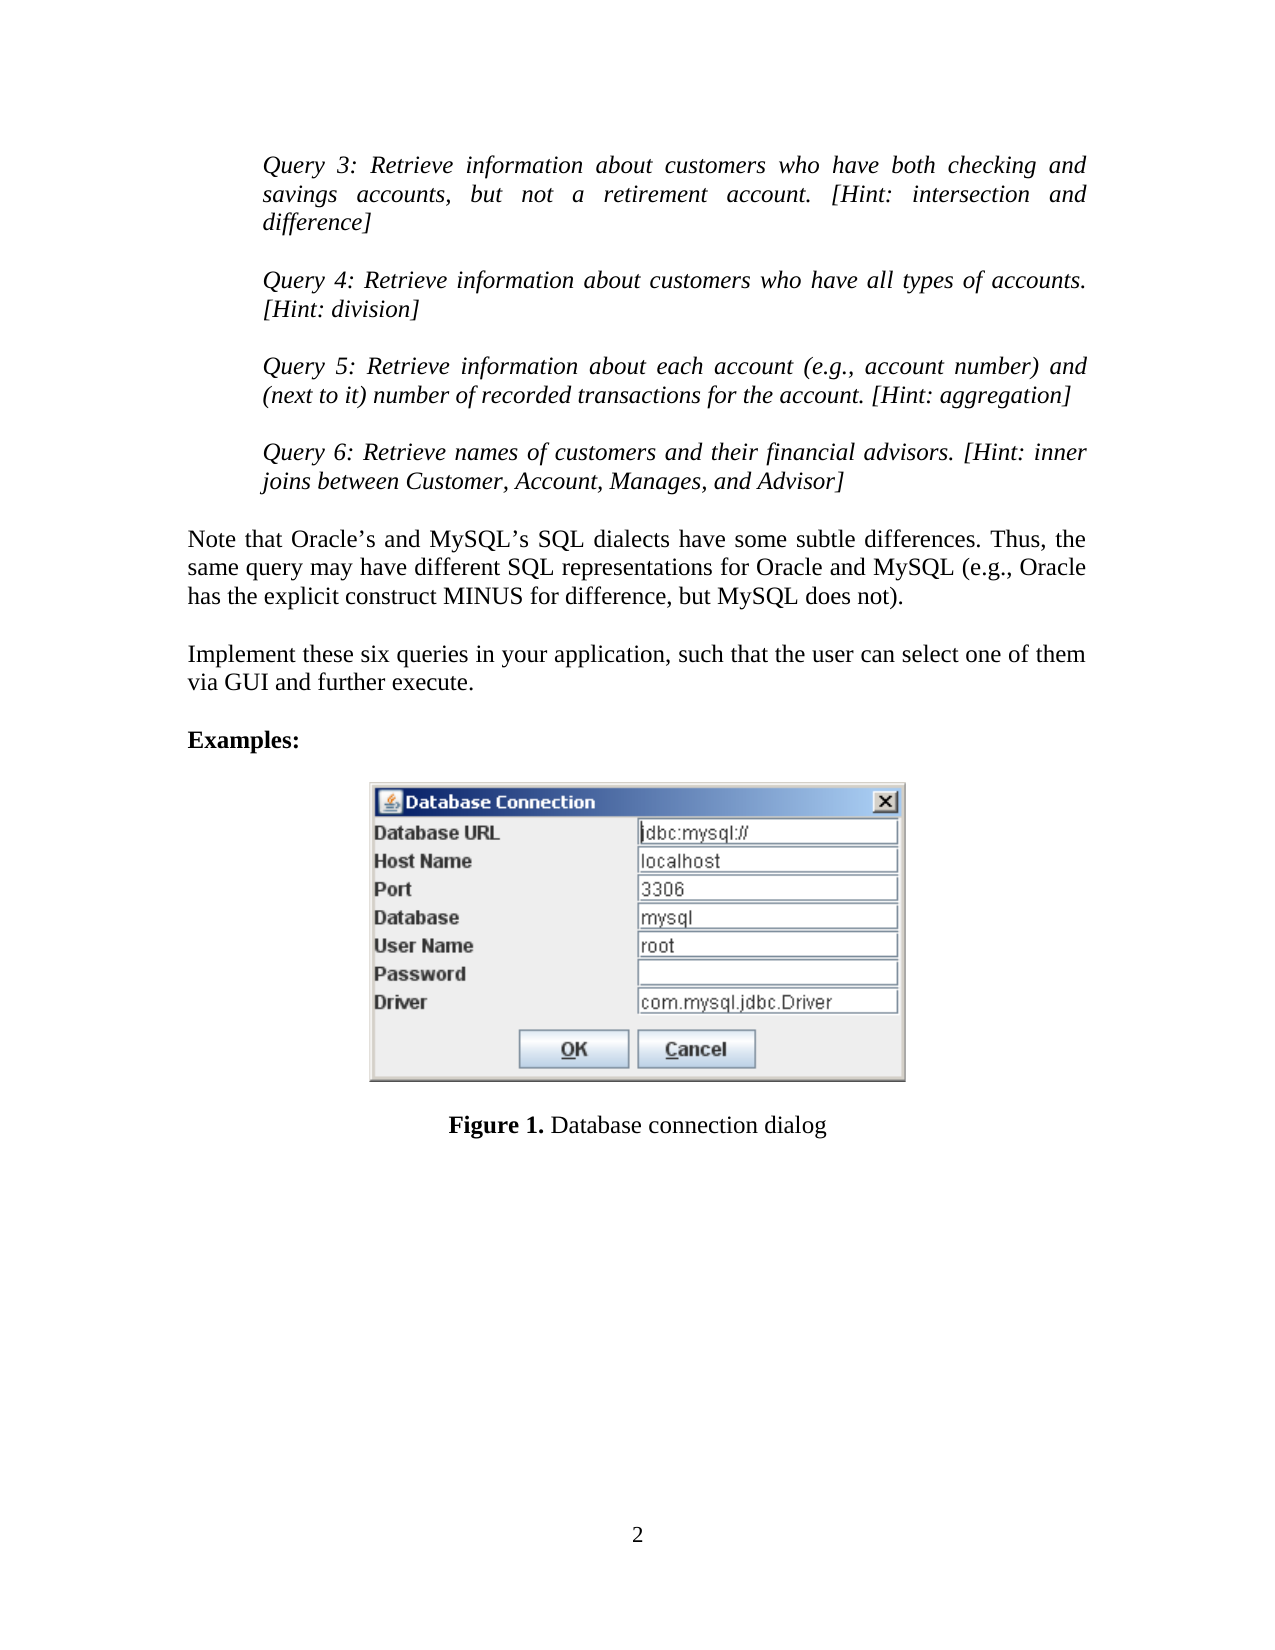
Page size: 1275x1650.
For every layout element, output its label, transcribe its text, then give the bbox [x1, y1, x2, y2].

text Figure 1. Database connection dialog [187, 1110, 1087, 1139]
text Examples: [187, 725, 1087, 754]
text Query 4: Retrieve information about customers who have all types of accounts. [Hint: division] [262, 265, 1087, 322]
text Query 5: Retrieve information about each account (e.g., account number) and (next to it) number of recorded transactions for the account. [Hint: aggregation] [262, 351, 1087, 409]
text Implement these six queries in your application, such that the user can select one of them via GUI and further execute. [187, 639, 1087, 696]
text Query 3: Retrieve information about customers who have both checking and savings accounts, but not a retirement account. [Hint: intersection and difference] [262, 150, 1087, 236]
text Query 6: Retrieve names of customers and their financial advisors. [Hint: inner joins between Customer, Account, Manages, and Advisor] [262, 437, 1087, 495]
text Note that Oracle’s and MySQL’s SQL dialects have some subtle differences. Thus, the same query may have different SQL representations for Oracle and MySQL (e.g., Oracle has the explicit construct MINUS for difference, but MySQL does not). [187, 524, 1087, 610]
